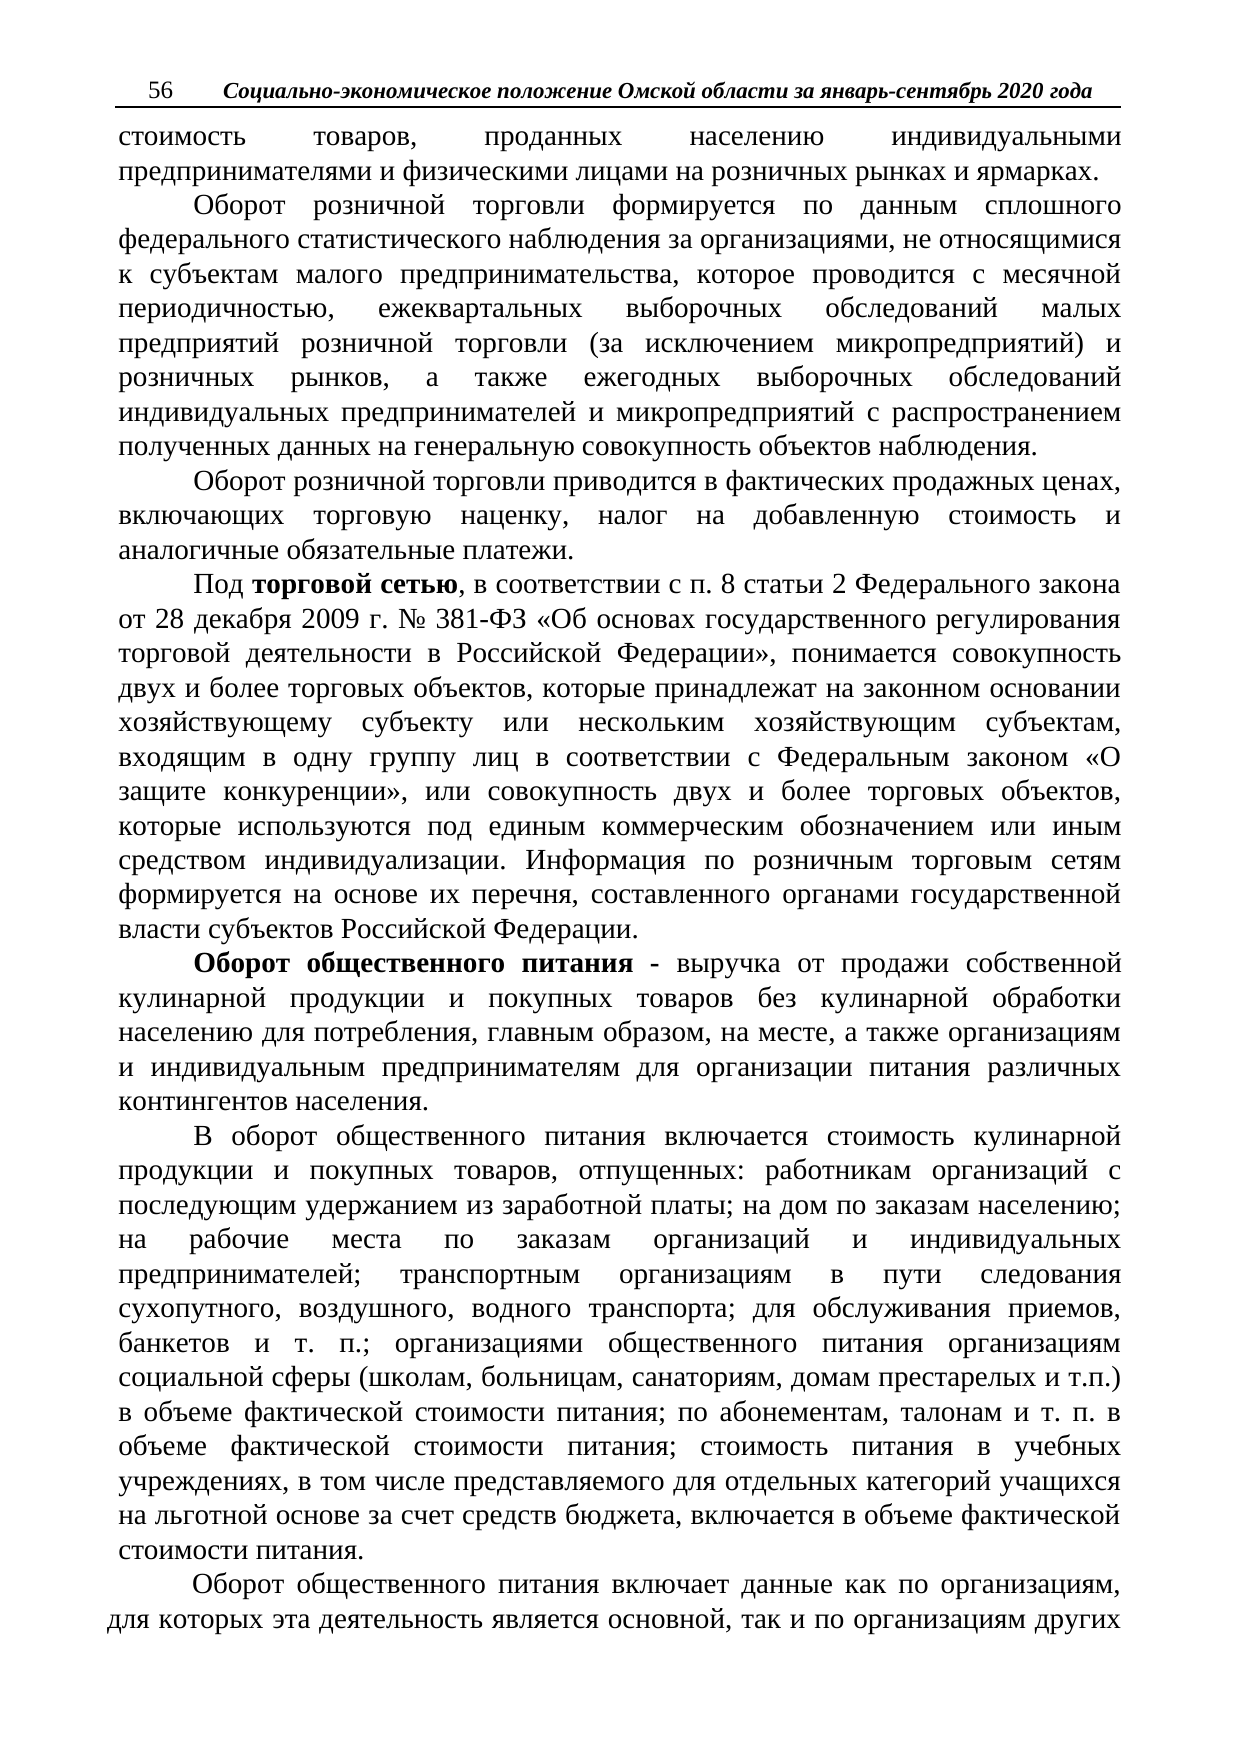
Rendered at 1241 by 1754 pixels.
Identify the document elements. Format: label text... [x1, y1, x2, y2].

text Оборот розничной торговли формируется по данным сплошного федерального статистического наблюдения за организациями, не относящимися к субъектам малого предпринимательства, которое проводится с месячной периодичностью, ежеквартальных выборочных обследований малых предприятий розничной торговли (за исключением микропредприятий) и розничных рынков, а также ежегодных выборочных обследований индивидуальных предпринимателей и микропредприятий с распространением полученных данных на генеральную совокупность объектов наблюдения. [118, 187, 1122, 462]
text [118, 118, 1122, 186]
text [107, 1566, 1122, 1634]
text Оборот розничной торговли приводится в фактических продажных ценах, включающих торговую наценку, налог на добавленную стоимость и аналогичные обязательные платежи. [118, 463, 1122, 565]
text Оборот общественного питания - выручка от продажи собственной кулинарной продукции и покупных товаров без кулинарной обработки населению для потребления, главным образом, на месте, а также организациям и индивидуальным предпринимателям для организации питания различных контингентов населения. [118, 946, 1122, 1117]
text В оборот общественного питания включается стоимость кулинарной продукции и покупных товаров, отпущенных: работникам организаций с последующим удержанием из заработной платы; на дом по заказам населению; на рабочие места по заказам организаций и индивидуальных предпринимателей; транспортным организациям в пути следования сухопутного, воздушного, водного транспорта; для обслуживания приемов, банкетов и т. п.; организациями общественного питания организациям социальной сферы (школам, больницам, санаториям, домам престарелых и т.п.) в объеме фактической стоимости питания; по абонементам, талонам и т. п. в объеме фактической стоимости питания; стоимость питания в учебных учреждениях, в том числе представляемого для отдельных категорий учащихся на льготной основе за счет средств бюджета, включается в объеме фактической стоимости питания. [118, 1118, 1122, 1565]
text Под торговой сетью, в соответствии с п. 8 статьи 2 Федерального закона от 28 декабря 2009 г. № 381-ФЗ «Об основах государственного регулирования торговой деятельности в Российской Федерации», понимается совокупность двух и более торговых объектов, которые принадлежат на законном основании хозяйствующему субъекту или нескольким хозяйствующим субъектам, входящим в одну группу лиц в соответствии с Федеральным законом «О защите конкуренции», или совокупность двух и более торговых объектов, которые используются под единым коммерческим обозначением или иным средством индивидуализации. Информация по розничным торговым сетям формируется на основе их перечня, составленного органами государственной власти субъектов Российской Федерации. [118, 566, 1122, 945]
